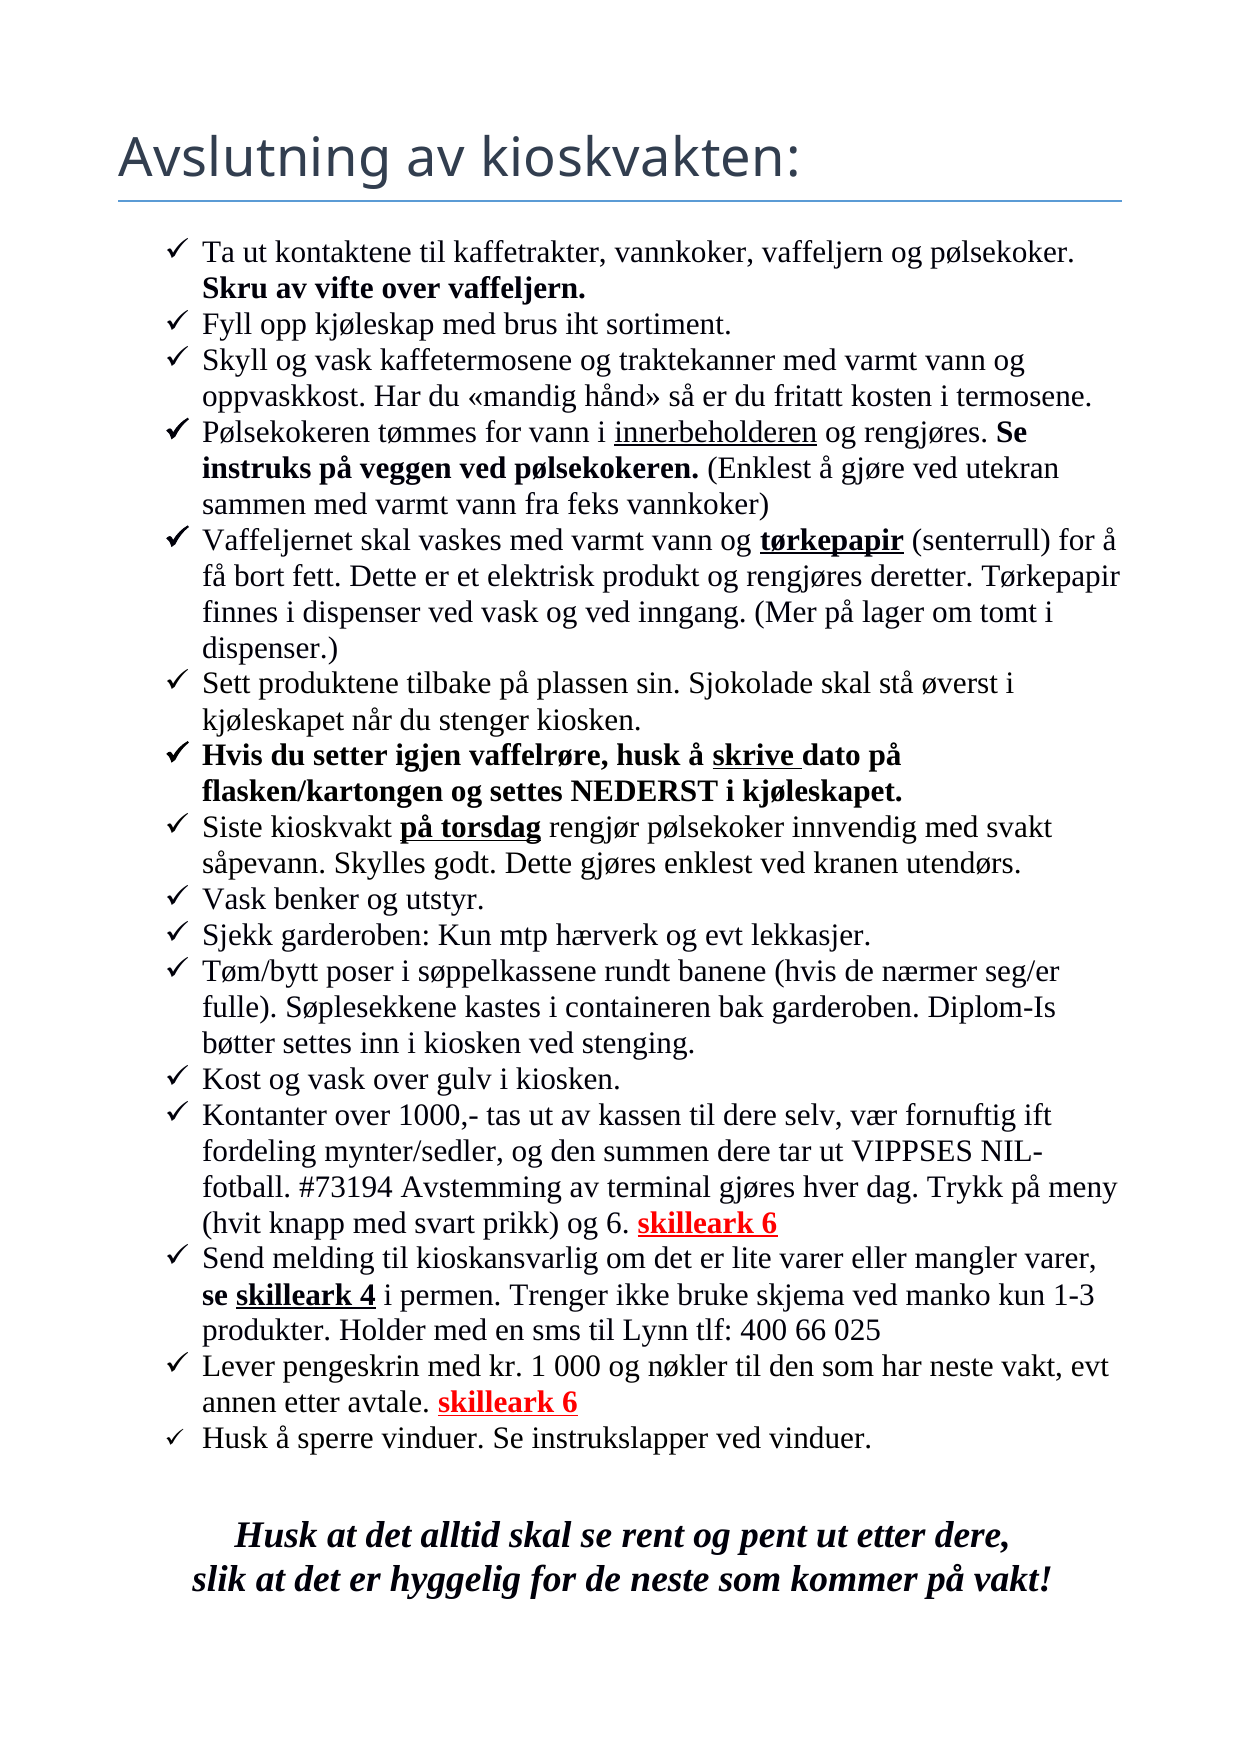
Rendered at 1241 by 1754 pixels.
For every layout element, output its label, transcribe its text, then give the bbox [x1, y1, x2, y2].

list Siste kioskvakt på torsdag rengjør pølsekoker innvendig med svakt såpevann. Skylles godt. Dette gjøres enklest ved kranen utendørs. [164, 808, 1122, 880]
list Tøm/bytt poser i søppelkassene rundt banene (hvis de nærmer seg/er fulle). Søplesekkene kastes i containeren bak garderoben. Diplom-Is bøtter settes inn i kiosken ved stenging. [164, 952, 1122, 1060]
list Fyll opp kjøleskap med brus iht sortiment. [164, 305, 1122, 341]
list Pølsekokeren tømmes for vann i innerbeholderen og rengjøres. Se instruks på veggen ved pølsekokeren. (Enklest å gjøre ved utekran sammen med varmt vann fra feks vannkoker) [164, 413, 1122, 521]
list Hvis du setter igjen vaffelrøre, husk å skrive dato på flasken/kartongen og settes NEDERST i kjøleskapet. [164, 737, 1122, 808]
list Vaffeljernet skal vaskes med varmt vann og tørkepapir (senterrull) for å få bort fett. Dette er et elektrisk produkt og rengjøres deretter. Tørkepapir finnes i dispenser ved vask og ved inngang. (Mer på lager om tomt i dispenser.) [164, 521, 1122, 665]
title Avslutning av kioskvakten: [118, 118, 1122, 200]
text slik at det er hyggelig for de neste som kommer på vakt! [127, 1556, 1122, 1599]
list Husk å sperre vinduer. Se instrukslapper ved vinduer. [164, 1419, 1122, 1455]
list Sett produktene tilbake på plassen sin. Sjokolade skal stå øverst i kjøleskapet når du stenger kiosken. [164, 665, 1122, 737]
list Skyll og vask kaffetermosene og traktekanner med varmt vann og oppvaskkost. Har du «mandig hånd» så er du fritatt kosten i termosene. [164, 341, 1122, 413]
list Send melding til kioskansvarlig om det er lite varer eller mangler varer, se skilleark 4 i permen. Trenger ikke bruke skjema ved manko kun 1-3 produkter. Holder med en sms til Lynn tlf: 400 66 025 [164, 1240, 1122, 1348]
list Sjekk garderoben: Kun mtp hærverk og evt lekkasjer. [164, 916, 1122, 952]
text Husk at det alltid skal se rent og pent ut etter dere, [127, 1513, 1122, 1556]
list Vask benker og utstyr. [164, 880, 1122, 916]
list Ta ut kontaktene til kaffetrakter, vannkoker, vaffeljern og pølsekoker. Skru av vifte over vaffeljern. [164, 233, 1122, 305]
list Lever pengeskrin med kr. 1 000 og nøkler til den som har neste vakt, evt annen etter avtale. skilleark 6 [164, 1348, 1122, 1419]
list Kost og vask over gulv i kiosken. [164, 1060, 1122, 1096]
list Kontanter over 1000,- tas ut av kassen til dere selv, vær fornuftig ift fordeling mynter/sedler, og den summen dere tar ut VIPPSES NIL-fotball. #73194 Avstemming av terminal gjøres hver dag. Trykk på meny (hvit knapp med svart prikk) og 6. skilleark 6 [164, 1096, 1122, 1240]
